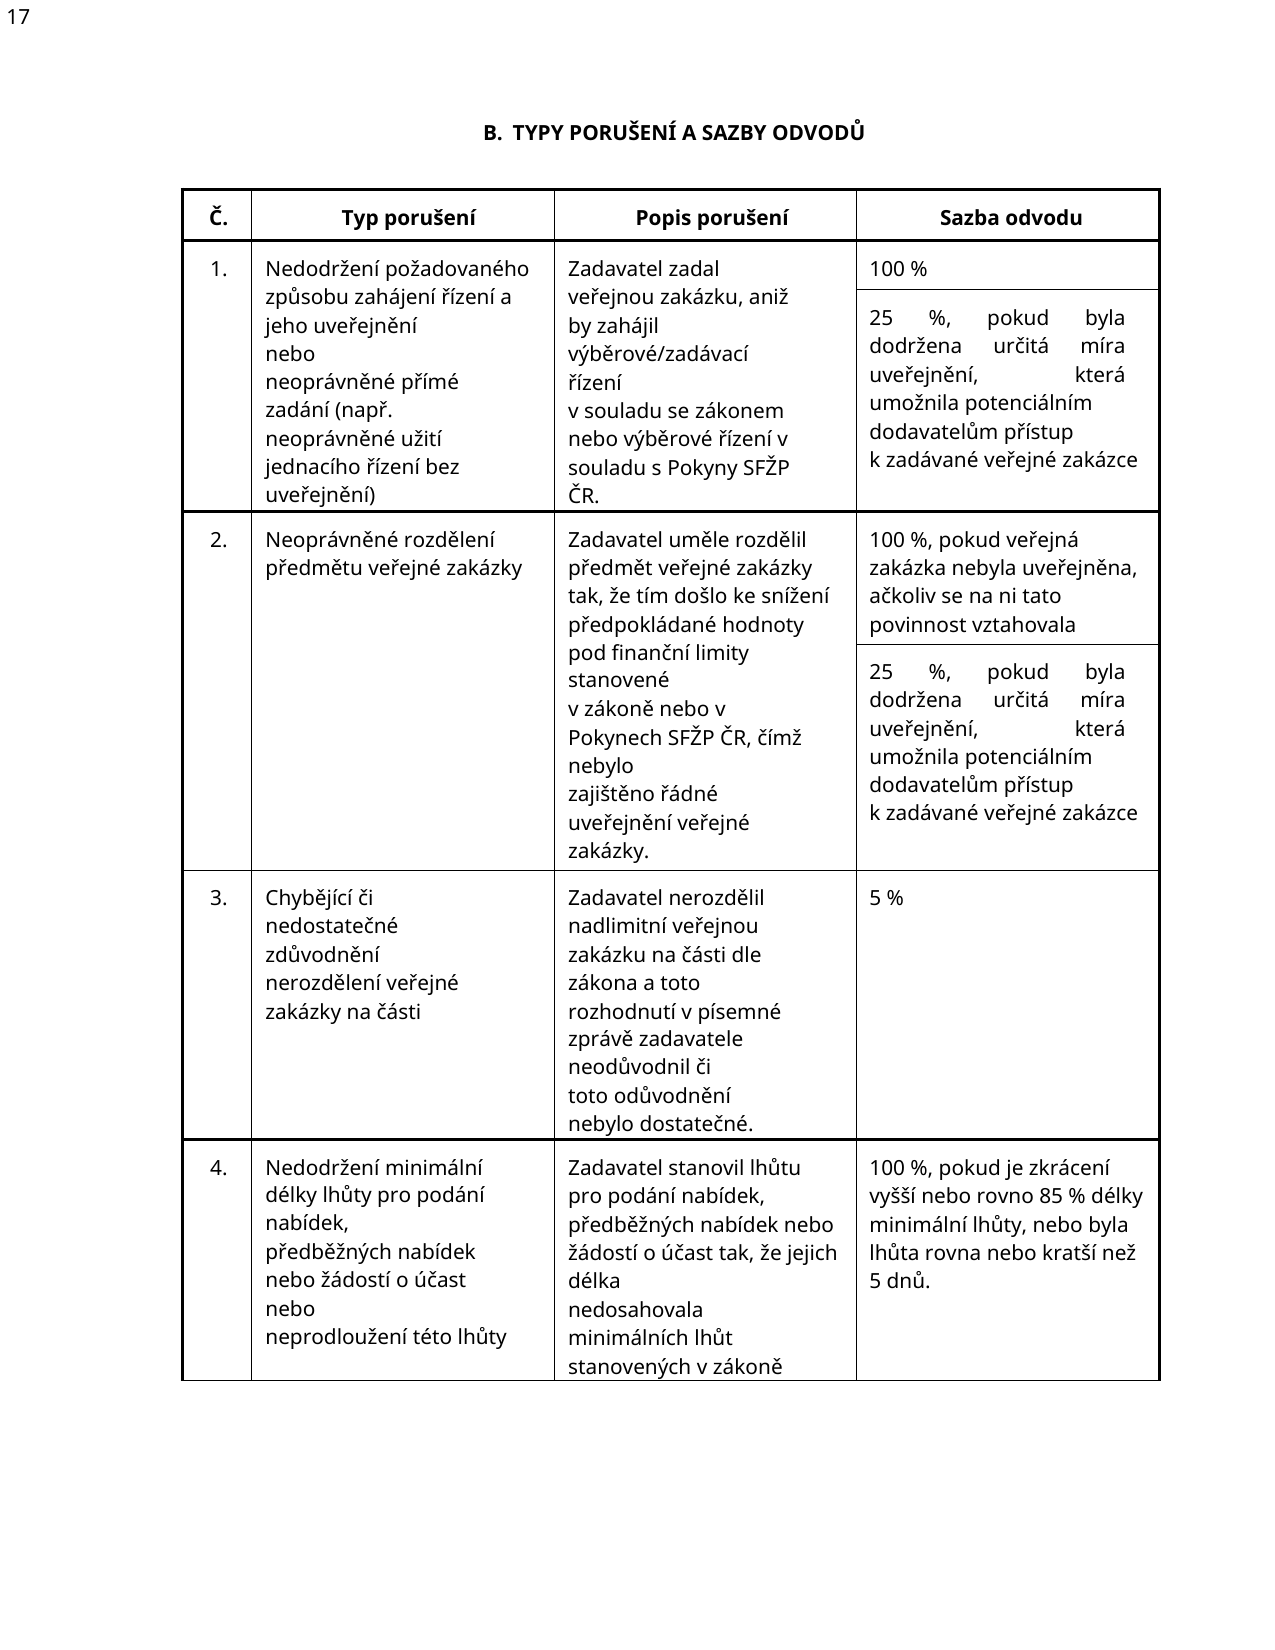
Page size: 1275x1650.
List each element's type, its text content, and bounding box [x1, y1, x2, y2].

table_cell 3. [184, 871, 251, 1138]
table_header Popis porušení [555, 191, 856, 239]
table_cell Zadavatel zadal veřejnou zakázku, aniž by zahájil výběrové/zadávací řízení v souladu se zákonem nebo výběrové řízení v souladu s Pokyny SFŽP ČR. [555, 242, 856, 510]
table_cell 2. [184, 513, 251, 870]
table_header Typ porušení [252, 191, 554, 239]
table_cell Chybějící či nedostatečné zdůvodnění nerozdělení veřejné zakázky na části [252, 871, 554, 1138]
table_header Sazba odvodu [857, 191, 1158, 239]
table_cell 25 %, pokud byla dodržena určitá míra uveřejnění, která umožnila potenciálním dodavatelům přístup k zadávané veřejné zakázce [857, 645, 1158, 870]
table_cell Zadavatel stanovil lhůtu pro podání nabídek, předběžných nabídek nebo žádostí o účast tak, že jejich délka nedosahovala minimálních lhůt stanovených v zákoně [555, 1141, 856, 1380]
table_cell Nedodržení požadovaného způsobu zahájení řízení a jeho uveřejnění nebo neoprávněné přímé zadání (např. neoprávněné užití jednacího řízení bez uveřejnění) [252, 242, 554, 510]
table_cell 25 %, pokud byla dodržena určitá míra uveřejnění, která umožnila potenciálním dodavatelům přístup k zadávané veřejné zakázce [857, 290, 1158, 510]
table_cell 4. [184, 1141, 251, 1380]
table_cell Nedodržení minimální délky lhůty pro podání nabídek, předběžných nabídek nebo žádostí o účast nebo neprodloužení této lhůty [252, 1141, 554, 1380]
table_cell 5 % [857, 871, 1158, 1138]
table_cell 100 %, pokud je zkrácení vyšší nebo rovno 85 % délky minimální lhůty, nebo byla lhůta rovna nebo kratší než 5 dnů. [857, 1141, 1158, 1380]
table_cell Neoprávněné rozdělení předmětu veřejné zakázky [252, 513, 554, 870]
table_cell Zadavatel nerozdělil nadlimitní veřejnou zakázku na části dle zákona a toto rozhodnutí v písemné zprávě zadavatele neodůvodnil či toto odůvodnění nebylo dostatečné. [555, 871, 856, 1138]
table_header Č. [184, 191, 251, 239]
subtitle TYPY PORUŠENÍ A SAZBY ODVODŮ [177, 118, 1171, 146]
table_cell 100 %, pokud veřejná zakázka nebyla uveřejněna, ačkoliv se na ni tato povinnost vztahovala [857, 513, 1158, 644]
table_cell 100 % [857, 242, 1158, 289]
table_cell 1. [184, 242, 251, 510]
table_cell Zadavatel uměle rozdělil předmět veřejné zakázky tak, že tím došlo ke snížení předpokládané hodnoty pod finanční limity stanovené v zákoně nebo v Pokynech SFŽP ČR, čímž nebylo zajištěno řádné uveřejnění veřejné zakázky. [555, 513, 856, 870]
